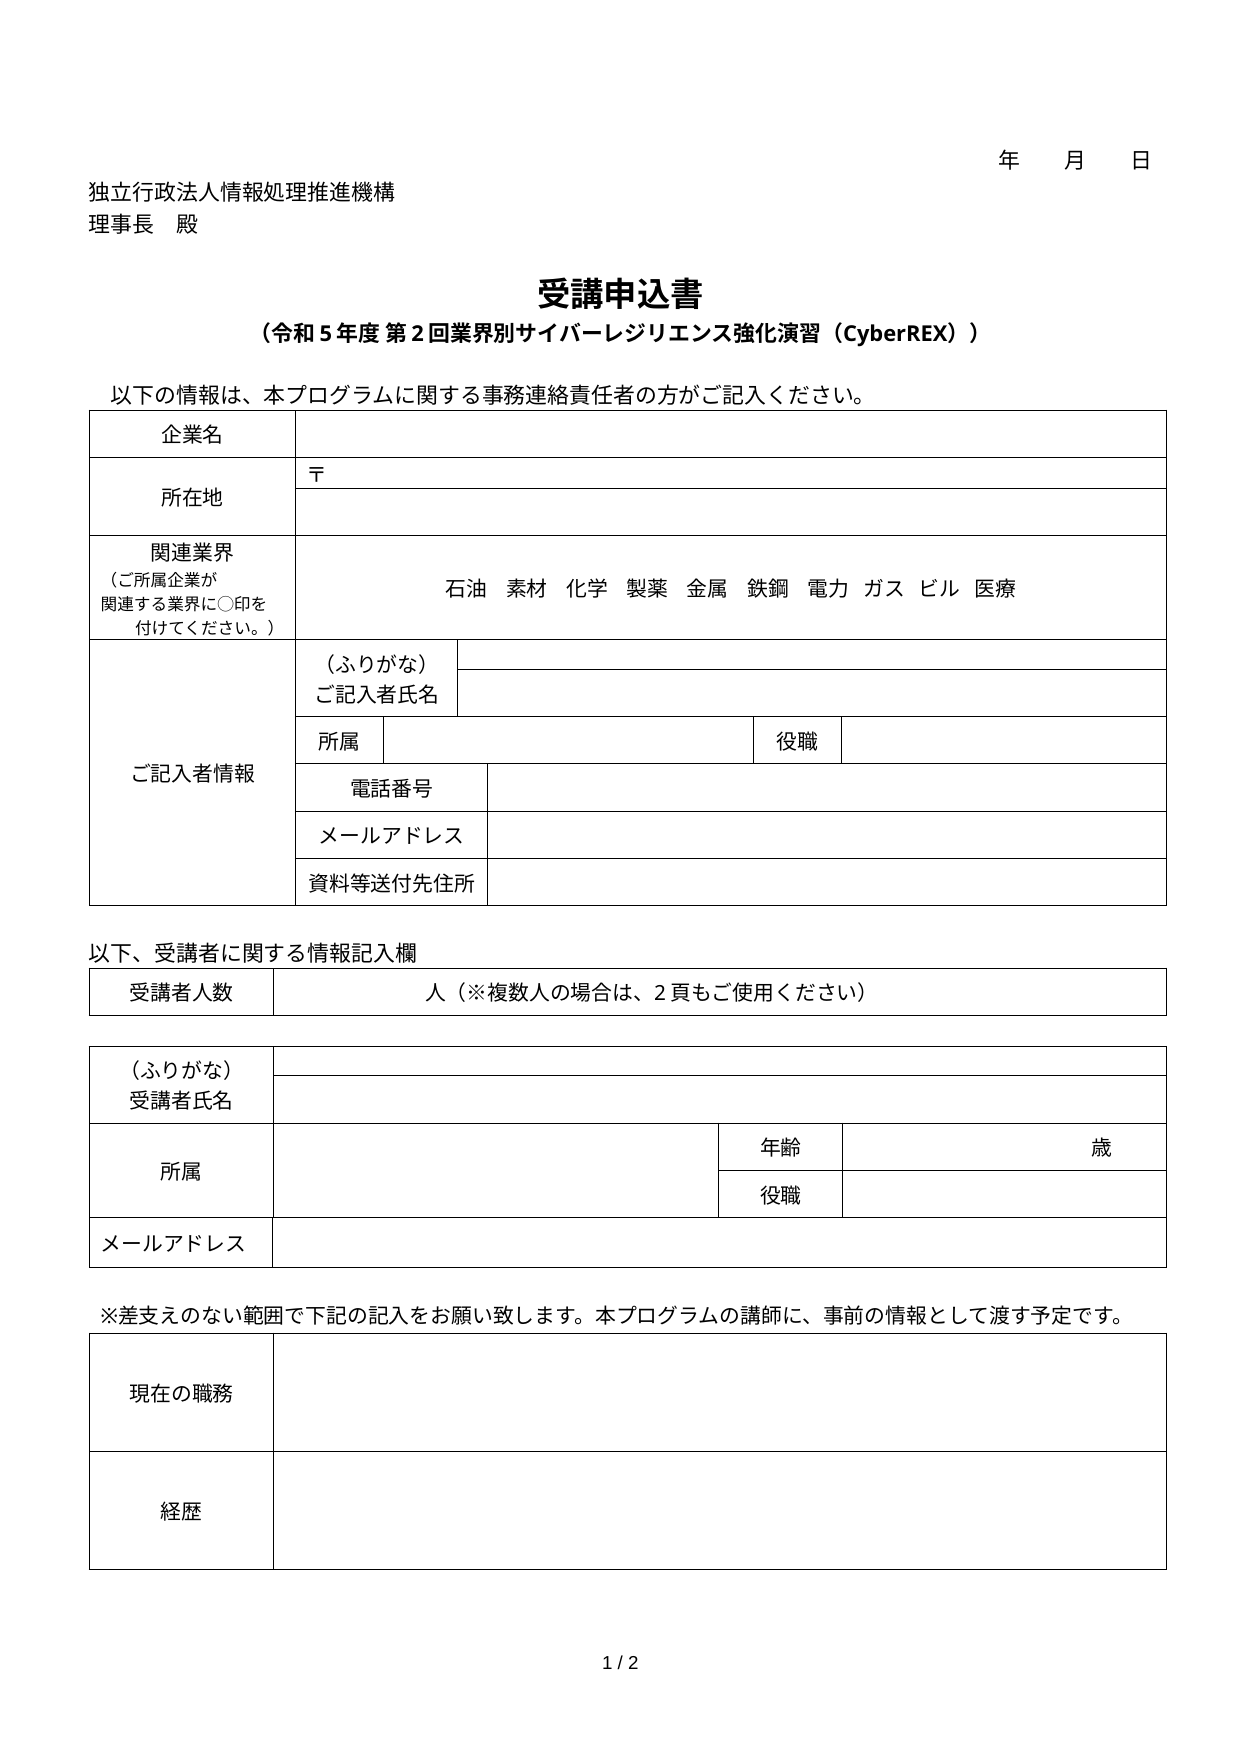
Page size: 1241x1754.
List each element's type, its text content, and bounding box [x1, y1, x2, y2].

table_cell [488, 812, 1166, 858]
table_cell 関連業界 （ご所属企業が 関連する業界に◯印を 付けてください。） [90, 536, 295, 639]
text 独立行政法人情報処理推進機構 [89, 175, 1152, 207]
table_cell 所属 [90, 1124, 273, 1217]
table_cell [843, 1124, 1037, 1170]
text 以下、受講者に関する情報記入欄 [89, 936, 1152, 968]
text 理事長 殿 [89, 207, 1152, 238]
table_cell 石油 素材 化学 製薬 金属 鉄鋼 電力 ガス ビル 医療 [296, 536, 1166, 639]
table_cell 役職 [754, 717, 841, 763]
table_cell 役職 [719, 1171, 842, 1217]
table_cell 経歴 [90, 1452, 273, 1569]
text 年 月 日 [89, 143, 1152, 175]
table_cell [843, 1171, 1166, 1217]
table_header 人（※複数人の場合は、2頁もご使用ください） [414, 969, 1166, 1015]
table_header [296, 411, 1166, 457]
text （令和5年度 第2回業界別サイバーレジリエンス強化演習（CyberREX）） [89, 316, 1152, 348]
text 受講申込書 [89, 268, 1152, 316]
table_cell [273, 1218, 1166, 1267]
table_cell ご記入者情報 [90, 640, 295, 905]
table_header [274, 969, 413, 1015]
table_cell 歳 [1037, 1124, 1166, 1170]
table_cell [384, 717, 753, 763]
table_cell [274, 1334, 1166, 1451]
table_header 企業名 [90, 411, 295, 457]
table_cell （ふりがな） ご記入者氏名 [296, 640, 457, 716]
text 以下の情報は、本プログラムに関する事務連絡責任者の方がご記入ください。 [89, 378, 1152, 409]
table_cell 電話番号 [296, 764, 487, 811]
table_header [274, 1047, 1166, 1075]
table_cell [274, 1076, 1166, 1122]
table_cell 資料等送付先住所 [296, 859, 487, 905]
table_cell [274, 1124, 718, 1217]
table_cell [488, 859, 1166, 905]
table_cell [89, 1268, 1167, 1333]
table_cell 所在地 [90, 458, 295, 535]
table_cell [296, 489, 1166, 535]
table_cell メールアドレス [90, 1218, 272, 1267]
table_cell [458, 670, 1166, 716]
table_cell [274, 1452, 1166, 1569]
table_header （ふりがな） 受講者氏名 [90, 1047, 273, 1122]
table_cell [488, 764, 1166, 811]
table_cell 〒 [296, 458, 1166, 488]
table_header 受講者人数 [90, 969, 273, 1015]
table_cell [458, 640, 1166, 669]
table_cell 現在の職務 [90, 1334, 273, 1451]
table_cell 所属 [296, 717, 383, 763]
table_cell 年齢 [719, 1124, 842, 1170]
table_cell メールアドレス [296, 812, 487, 858]
table_cell [842, 717, 1166, 763]
